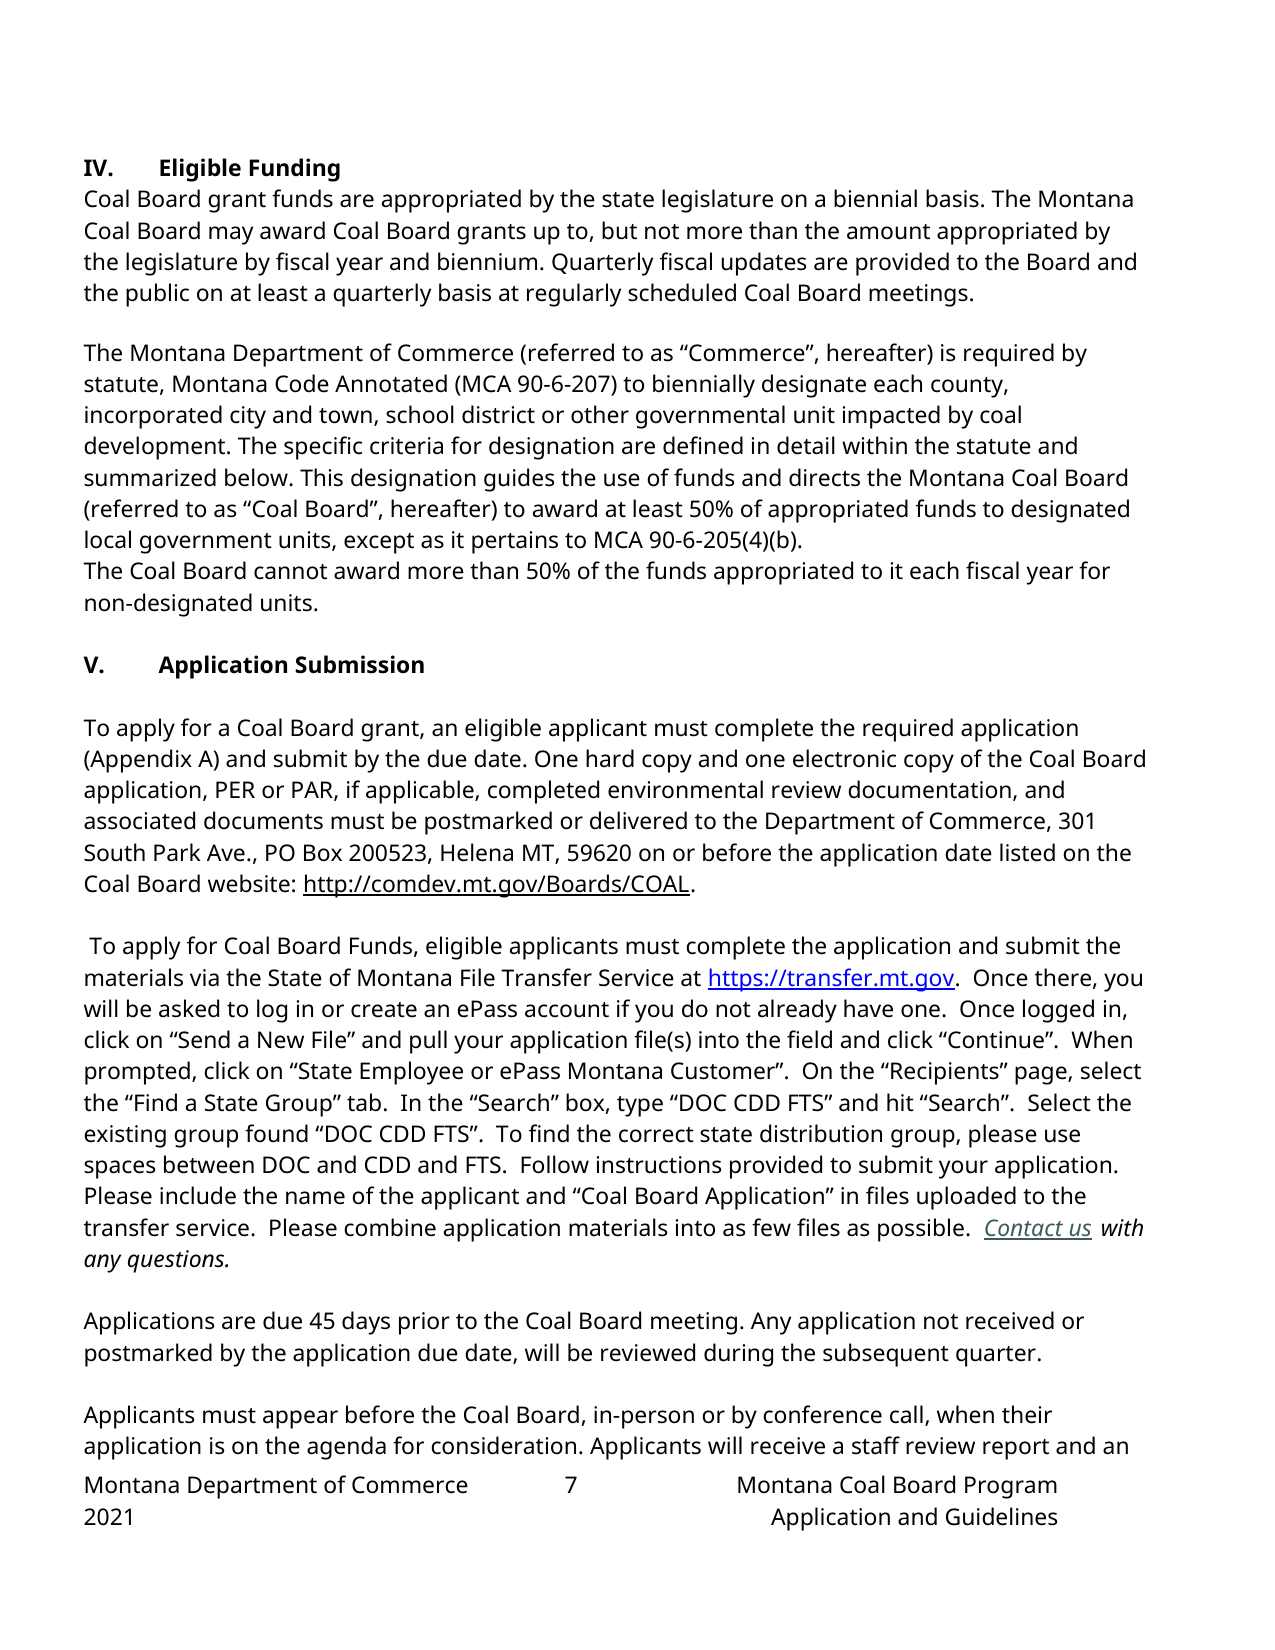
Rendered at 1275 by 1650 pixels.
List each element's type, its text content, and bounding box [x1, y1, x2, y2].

text The Montana Department of Commerce (referred to as “Commerce”, hereafter) is required by statute, Montana Code Annotated (MCA 90-6-207) to biennially designate each county, incorporated city and town, school district or other governmental unit impacted by coal development. The specific criteria for designation are defined in detail within the statute and summarized below. This designation guides the use of funds and directs the Montana Coal Board (referred to as “Coal Board”, hereafter) to award at least 50% of appropriated funds to designated local government units, except as it pertains to MCA 90-6-205(4)(b). [83, 336, 1148, 555]
text To apply for Coal Board Funds, eligible applicants must complete the application and submit the materials via the State of Montana File Transfer Service at https://transfer.mt.gov. Once there, you will be asked to log in or create an ePass account if you do not already have one. Once logged in, click on “Send a New File” and pull your application file(s) into the field and click “Continue”. When prompted, click on “State Employee or ePass Montana Customer”. On the “Recipients” page, select the “Find a State Group” tab. In the “Search” box, type “DOC CDD FTS” and hit “Search”. Select the existing group found “DOC CDD FTS”. To find the correct state distribution group, please use spaces between DOC and CDD and FTS. Follow instructions provided to submit your application. Please include the name of the applicant and “Coal Board Application” in files uploaded to the transfer service. Please combine application materials into as few files as possible. Contact us with any questions. [83, 930, 1148, 1274]
list Eligible Funding [83, 152, 1148, 183]
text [83, 1399, 1148, 1461]
text Coal Board grant funds are appropriated by the state legislature on a biennial basis. The Montana Coal Board may award Coal Board grants up to, but not more than the amount appropriated by the legislature by fiscal year and biennium. Quarterly fiscal updates are provided to the Board and the public on at least a quarterly basis at regularly scheduled Coal Board meetings. [83, 183, 1148, 308]
text Applications are due 45 days prior to the Coal Board meeting. Any application not received or postmarked by the application due date, will be reviewed during the subsequent quarter. [83, 1305, 1148, 1368]
text To apply for a Coal Board grant, an eligible applicant must complete the required application (Appendix A) and submit by the due date. One hard copy and one electronic copy of the Coal Board application, PER or PAR, if applicable, completed environmental review documentation, and associated documents must be postmarked or delivered to the Department of Commerce, 301 South Park Ave., PO Box 200523, Helena MT, 59620 on or before the application date listed on the Coal Board website: http://comdev.mt.gov/Boards/COAL. [83, 711, 1148, 899]
list Application Submission [83, 649, 1148, 680]
text The Coal Board cannot award more than 50% of the funds appropriated to it each fiscal year for non-designated units. [83, 555, 1148, 618]
